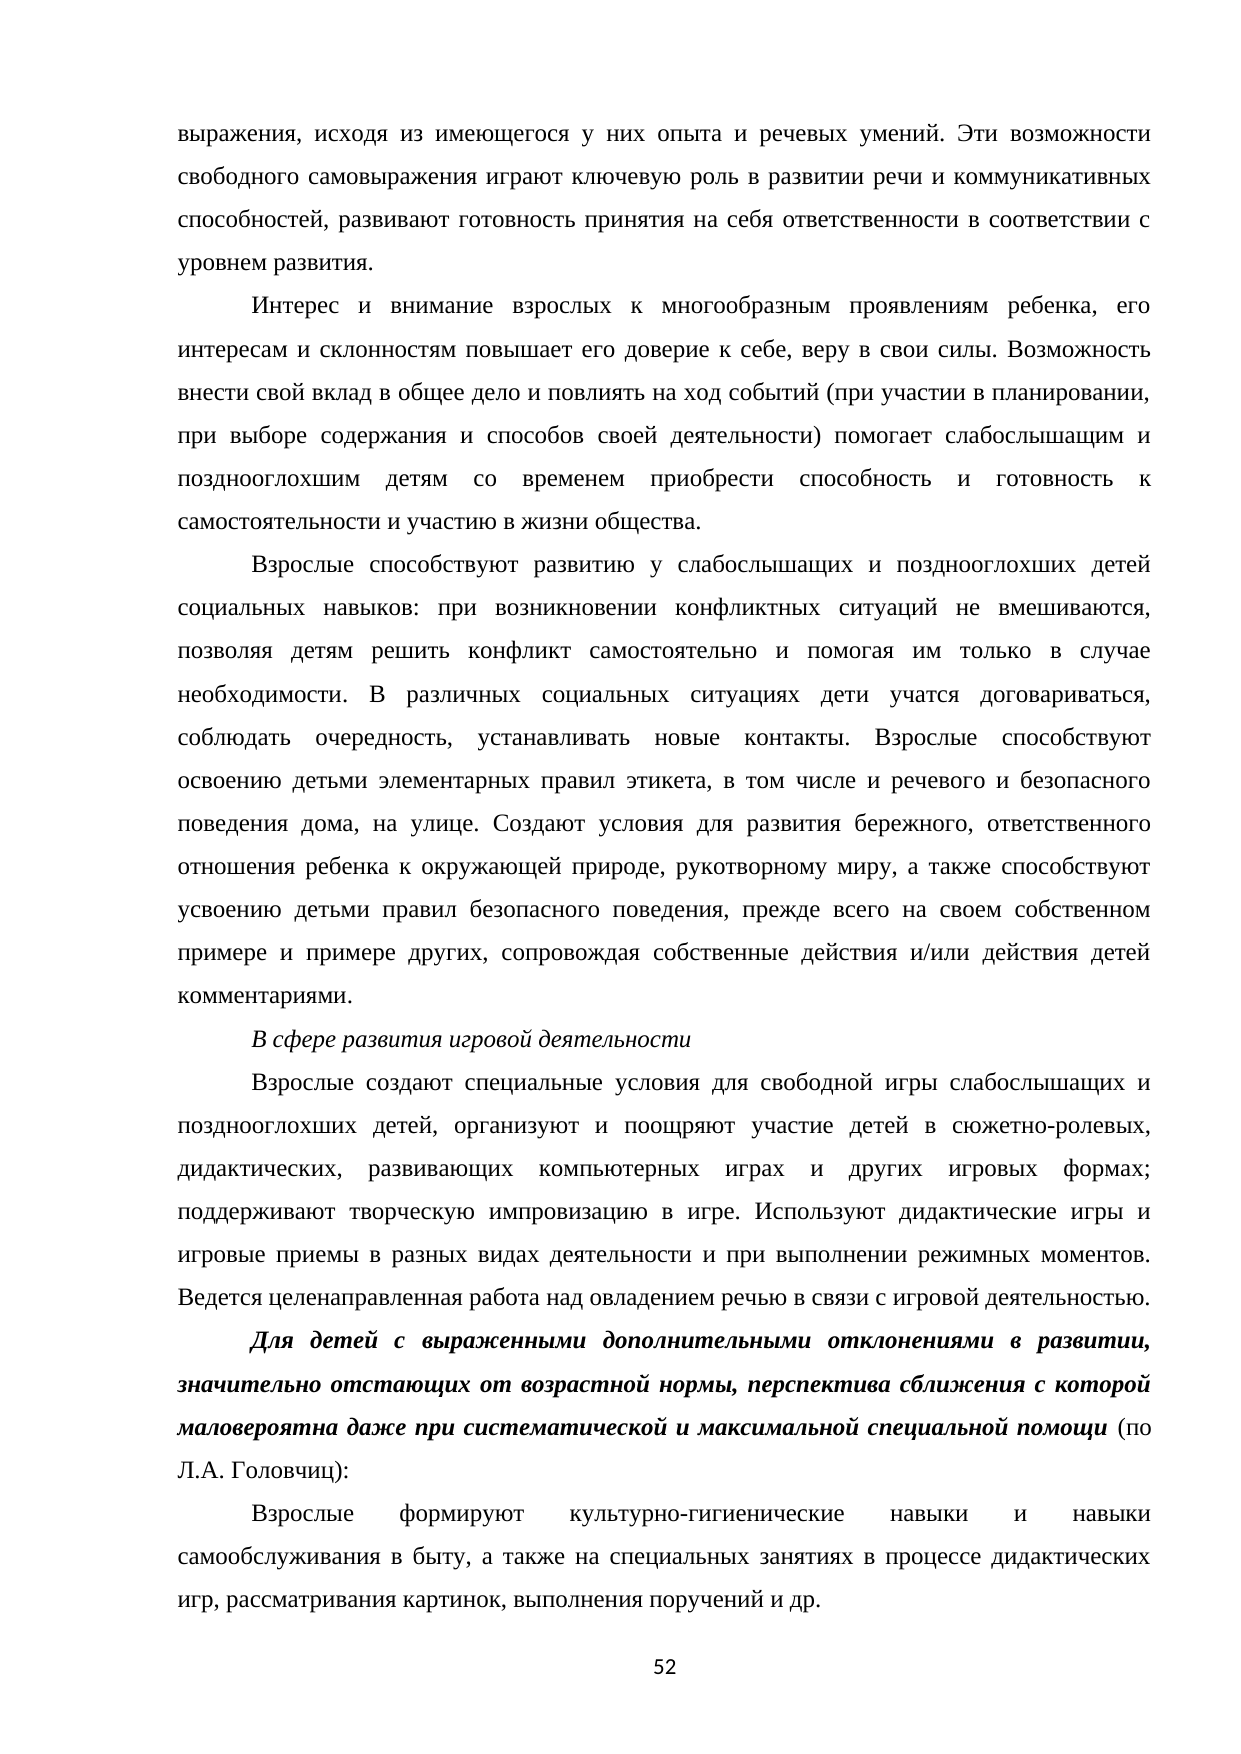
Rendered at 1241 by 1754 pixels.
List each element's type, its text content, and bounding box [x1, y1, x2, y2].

text В сфере развития игровой деятельности [177, 1024, 1152, 1052]
text Взрослые способствуют развитию у слабослышащих и позднооглохших детей социальных навыков: при возникновении конфликтных ситуаций не вмешиваются, позволяя детям решить конфликт самостоятельно и помогая им только в случае необходимости. В различных социальных ситуациях дети учатся договариваться, соблюдать очередность, устанавливать новые контакты. Взрослые способствуют освоению детьми элементарных правил этикета, в том числе и речевого и безопасного поведения дома, на улице. Создают условия для развития бережного, ответственного отношения ребенка к окружающей природе, рукотворному миру, а также способствуют усвоению детьми правил безопасного поведения, прежде всего на своем собственном примере и примере других, сопровождая собственные действия и/или действия детей комментариями. [177, 549, 1152, 1009]
text Для детей с выраженными дополнительными отклонениями в развитии, значительно отстающих от возрастной нормы, перспектива сближения с которой маловероятна даже при систематической и максимальной специальной помощи (по Л.А. Головчиц): [177, 1326, 1152, 1484]
text Взрослые формируют культурно-гигиенические навыки и навыки самообслуживания в быту, а также на специальных занятиях в процессе дидактических игр, рассматривания картинок, выполнения поручений и др. [177, 1498, 1152, 1613]
text Взрослые создают специальные условия для свободной игры слабослышащих и позднооглохших детей, организуют и поощряют участие детей в сюжетно-ролевых, дидактических, развивающих компьютерных играх и других игровых формах; поддерживают творческую импровизацию в игре. Используют дидактические игры и игровые приемы в разных видах деятельности и при выполнении режимных моментов. Ведется целенаправленная работа над овладением речью в связи с игровой деятельностью. [177, 1067, 1152, 1311]
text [177, 118, 1152, 276]
text Интерес и внимание взрослых к многообразным проявлениям ребенка, его интересам и склонностям повышает его доверие к себе, веру в свои силы. Возможность внести свой вклад в общее дело и повлиять на ход событий (при участии в планировании, при выборе содержания и способов своей деятельности) помогает слабослышащим и позднооглохшим детям со временем приобрести способность и готовность к самостоятельности и участию в жизни общества. [177, 291, 1152, 535]
